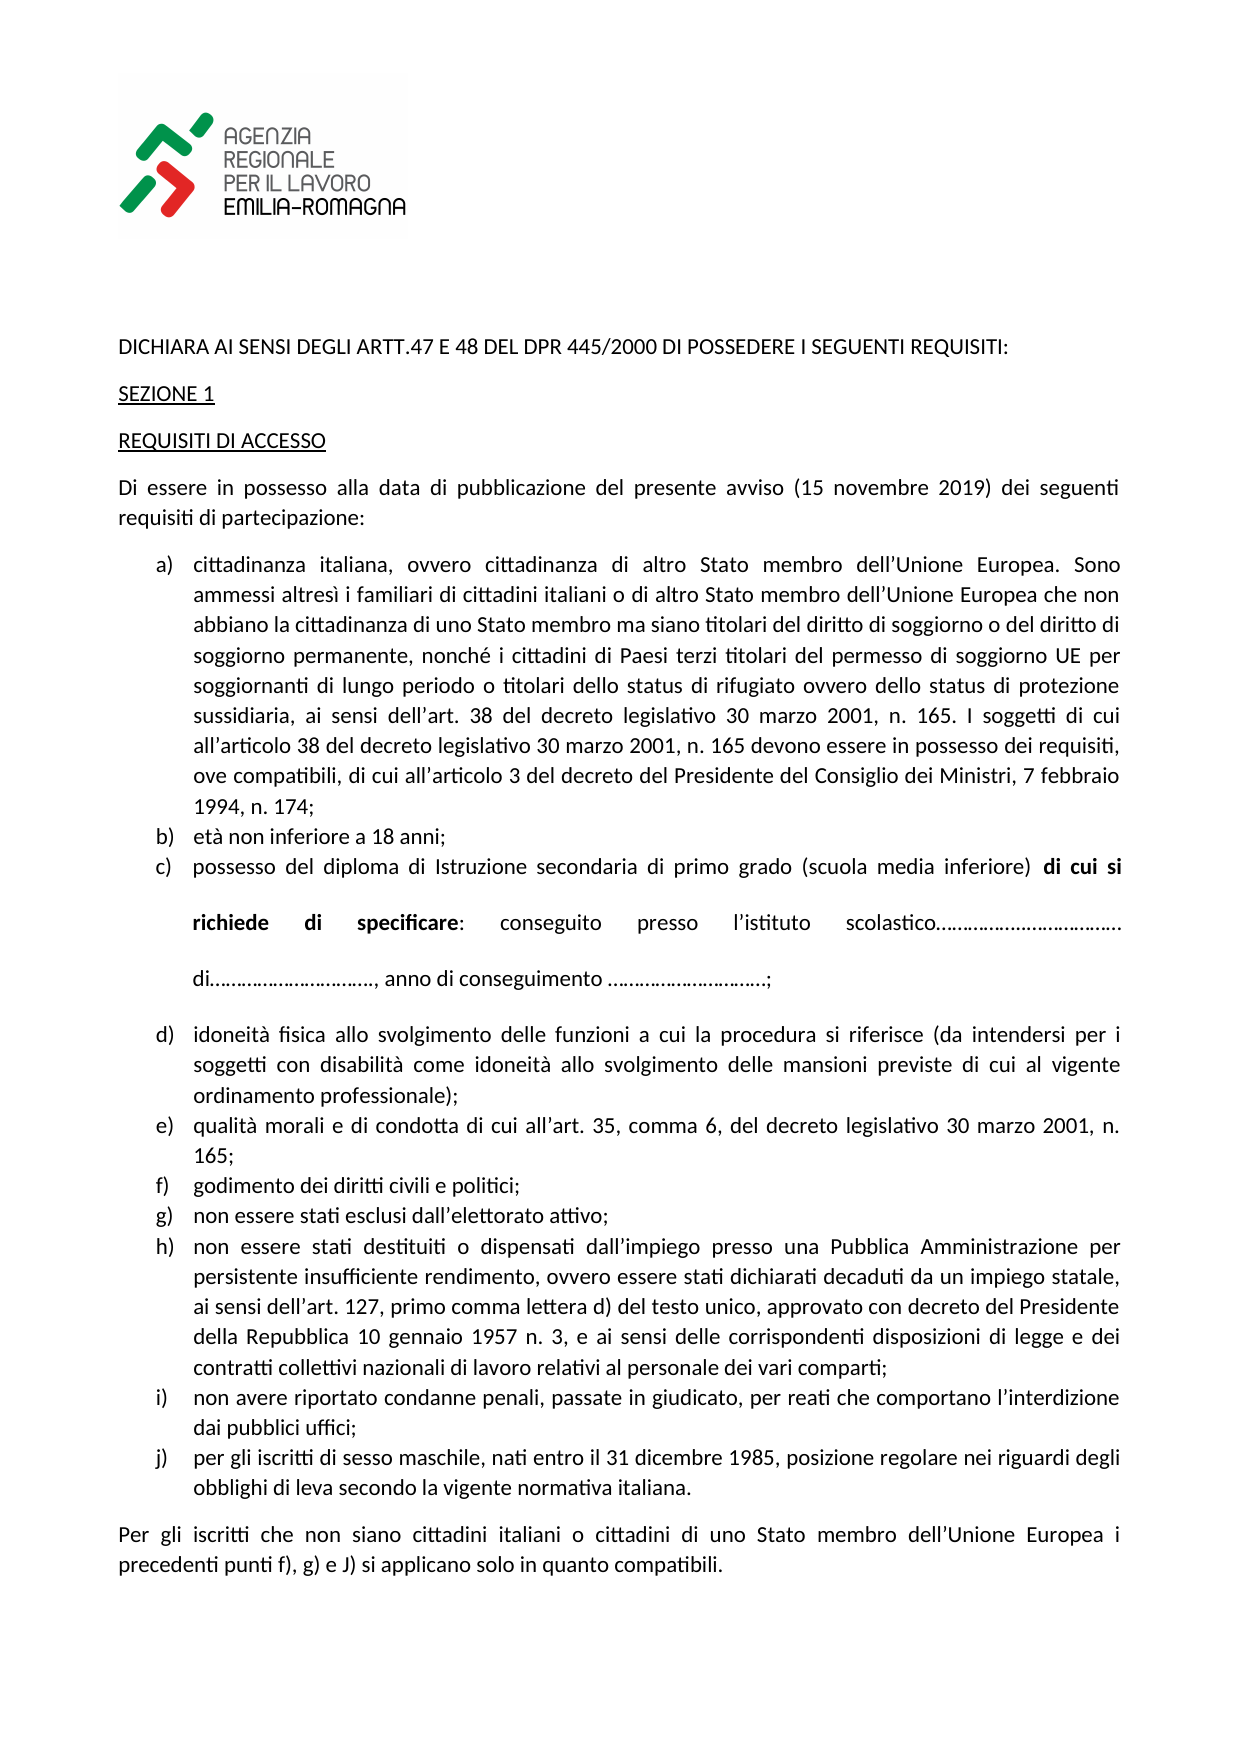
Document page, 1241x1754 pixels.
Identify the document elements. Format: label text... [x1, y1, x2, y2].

list qualità morali e di condotta di cui all’art. 35, comma 6, del decreto legislativo 30 marzo 2001, n. 165; [156, 1111, 1122, 1169]
list cittadinanza italiana, ovvero cittadinanza di altro Stato membro dell’Unione Europea. Sono ammessi altresì i familiari di cittadini italiani o di altro Stato membro dell’Unione Europea che non abbiano la cittadinanza di uno Stato membro ma siano titolari del diritto di soggiorno o del diritto di soggiorno permanente, nonché i cittadini di Paesi terzi titolari del permesso di soggiorno UE per soggiornanti di lungo periodo o titolari dello status di rifugiato ovvero dello status di protezione sussidiaria, ai sensi dell’art. 38 del decreto legislativo 30 marzo 2001, n. 165. I soggetti di cui all’articolo 38 del decreto legislativo 30 marzo 2001, n. 165 devono essere in possesso dei requisiti, ove compatibili, di cui all’articolo 3 del decreto del Presidente del Consiglio dei Ministri, 7 febbraio 1994, n. 174; [156, 550, 1122, 820]
text REQUISITI DI ACCESSO [118, 426, 1122, 454]
text DICHIARA AI SENSI DEGLI ARTT.47 E 48 DEL DPR 445/2000 DI POSSEDERE I SEGUENTI REQUISITI: [118, 332, 1122, 360]
list non essere stati esclusi dall’elettorato attivo; [156, 1202, 1122, 1229]
text SEZIONE 1 [118, 379, 1122, 407]
text Di essere in possesso alla data di pubblicazione del presente avviso (15 novembre 2019) dei seguenti requisiti di partecipazione: [118, 473, 1122, 531]
list per gli iscritti di sesso maschile, nati entro il 31 dicembre 1985, posizione regolare nei riguardi degli obblighi di leva secondo la vigente normativa italiana. [156, 1443, 1122, 1501]
list godimento dei diritti civili e politici; [156, 1171, 1122, 1199]
list non essere stati destituiti o dispensati dall’impiego presso una Pubblica Amministrazione per persistente insufficiente rendimento, ovvero essere stati dichiarati decaduti da un impiego statale, ai sensi dell’art. 127, primo comma lettera d) del testo unico, approvato con decreto del Presidente della Repubblica 10 gennaio 1957 n. 3, e ai sensi delle corrispondenti disposizioni di legge e dei contratti collettivi nazionali di lavoro relativi al personale dei vari comparti; [156, 1232, 1122, 1381]
picture [118, 73, 408, 239]
list età non inferiore a 18 anni; [156, 822, 1122, 850]
list possesso del diploma di Istruzione secondaria di primo grado (scuola media inferiore) di cui si richiede di specificare: conseguito presso l’istituto scolastico……………..………………di…………………………., anno di conseguimento …………………………; [155, 852, 1122, 992]
list idoneità fisica allo svolgimento delle funzioni a cui la procedura si riferisce (da intendersi per i soggetti con disabilità come idoneità allo svolgimento delle mansioni previste di cui al vigente ordinamento professionale); [156, 1020, 1122, 1109]
text Per gli iscritti che non siano cittadini italiani o cittadini di uno Stato membro dell’Unione Europea i precedenti punti f), g) e J) si applicano solo in quanto compatibili. [118, 1520, 1122, 1578]
list non avere riportato condanne penali, passate in giudicato, per reati che comportano l’interdizione dai pubblici uffici; [156, 1383, 1122, 1441]
